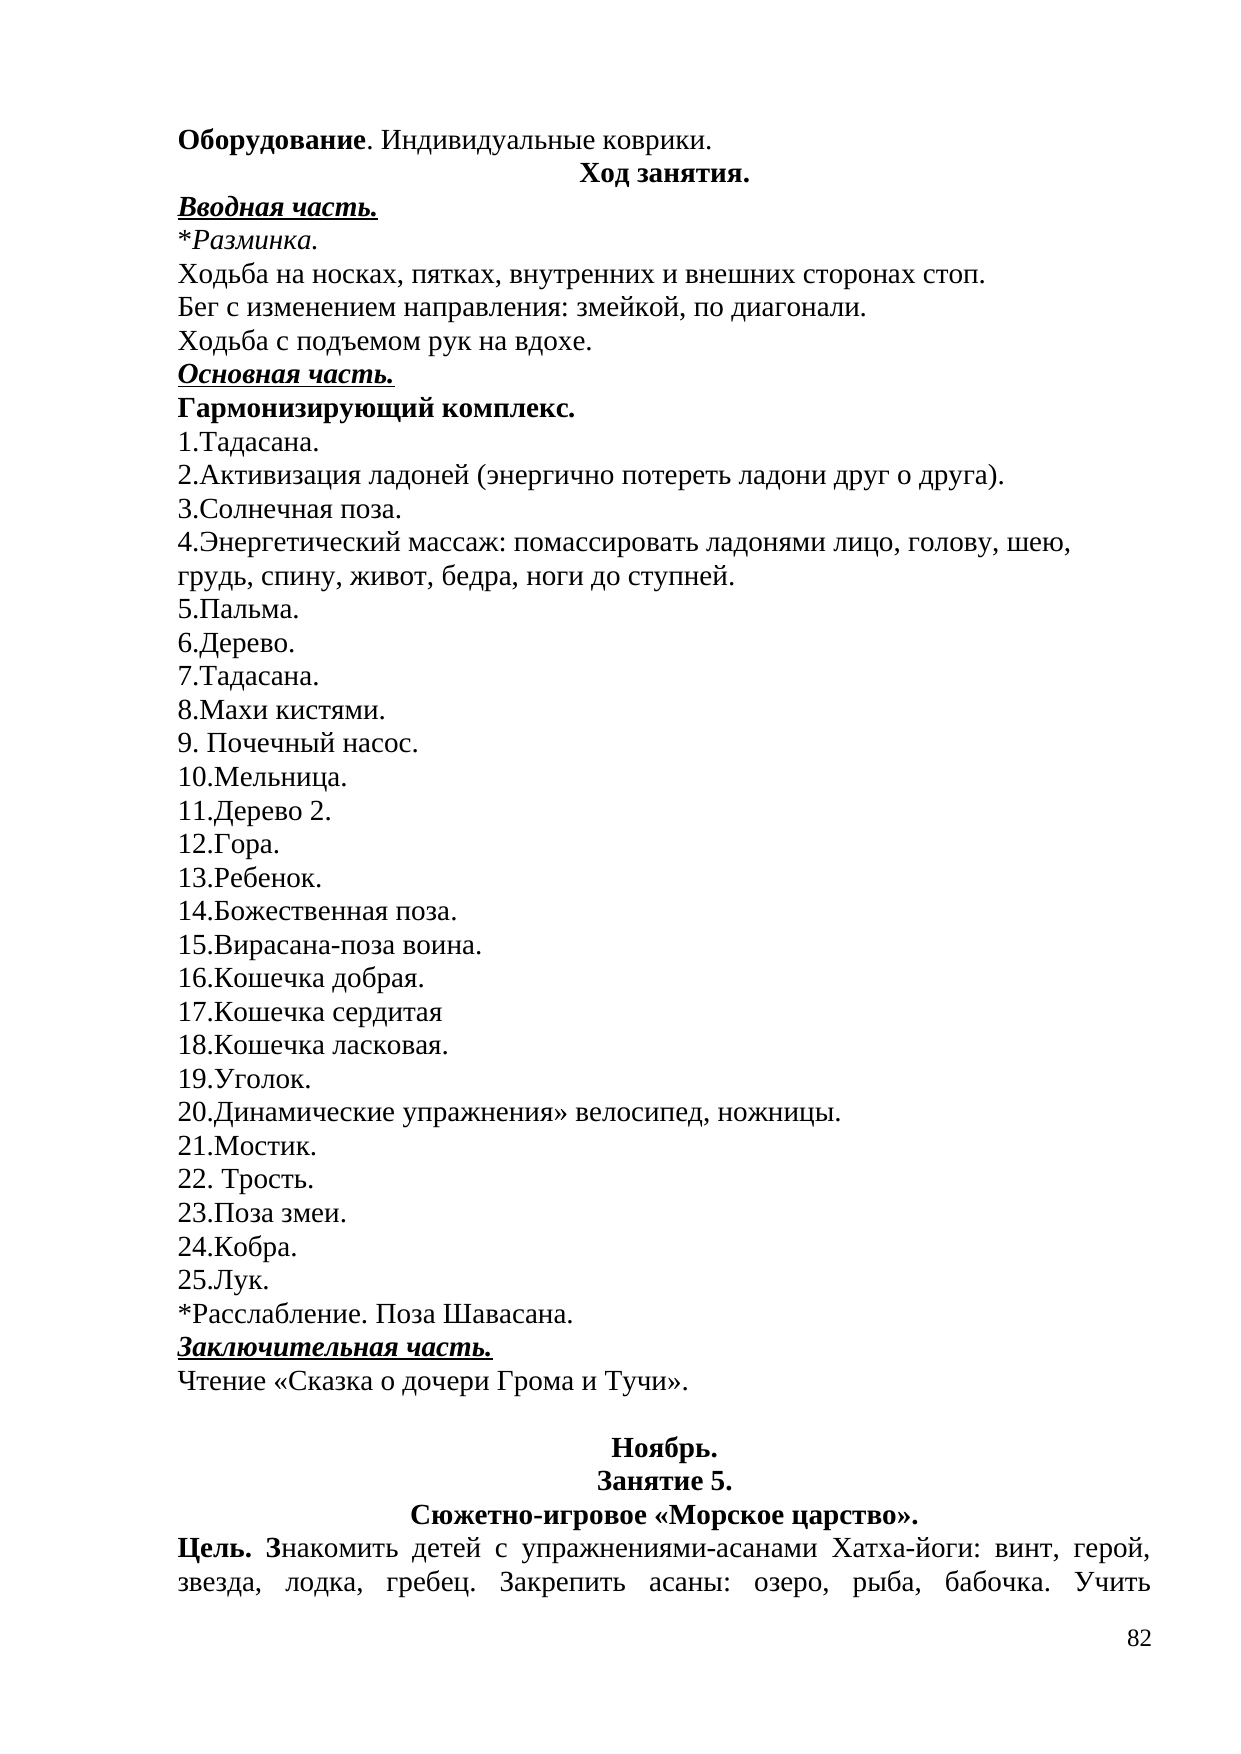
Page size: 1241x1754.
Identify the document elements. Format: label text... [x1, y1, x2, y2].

text Ход занятия. [177, 155, 1152, 189]
text 15.Вирасана-поза воина. [177, 927, 1152, 960]
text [177, 1531, 1152, 1598]
text 8.Махи кистями. [177, 692, 1152, 726]
text 4.Энергетический массаж: помассировать ладонями лицо, голову, шею, грудь, спину, живот, бедра, ноги до ступней. [177, 524, 1152, 591]
text Ходьба на носках, пятках, внутренних и внешних сторонах стоп. [177, 256, 1152, 289]
text 13.Ребенок. [177, 860, 1152, 893]
text Занятие 5. [177, 1463, 1152, 1497]
text Вводная часть. [177, 189, 1152, 222]
text Бег с изменением направления: змейкой, по диагонали. [177, 289, 1152, 323]
text Ноябрь. [177, 1430, 1152, 1463]
text 21.Мостик. [177, 1128, 1152, 1162]
text 1.Тадасана. [177, 424, 1152, 457]
text Чтение «Сказка о дочери Грома и Тучи». [177, 1363, 1152, 1396]
text 9. Почечный насос. [177, 726, 1152, 759]
text Основная часть. [177, 357, 1152, 390]
text 25.Лук. [177, 1262, 1152, 1296]
text Заключительная часть. [177, 1329, 1152, 1363]
text 18.Кошечка ласковая. [177, 1027, 1152, 1061]
text 24.Кобра. [177, 1229, 1152, 1262]
text 6.Дерево. [177, 625, 1152, 658]
text *Разминка. [177, 222, 1152, 256]
text Сюжетно-игровое «Морское царство». [177, 1497, 1152, 1531]
text 2.Активизация ладоней (энергично потереть ладони друг о друга). [177, 457, 1152, 491]
text Гармонизирующий комплекс. [177, 390, 1152, 424]
text Ходьба с подъемом рук на вдохе. [177, 323, 1152, 357]
text 7.Тадасана. [177, 658, 1152, 692]
text 19.Уголок. [177, 1061, 1152, 1094]
text 23.Поза змеи. [177, 1195, 1152, 1229]
text *Расслабление. Поза Шавасана. [177, 1296, 1152, 1329]
text Оборудование. Индивидуальные коврики. [177, 122, 1152, 155]
text 12.Гора. [177, 826, 1152, 860]
text 3.Солнечная поза. [177, 491, 1152, 524]
text 11.Дерево 2. [177, 793, 1152, 826]
text 14.Божественная поза. [177, 893, 1152, 927]
text 10.Мельница. [177, 759, 1152, 793]
text 22. Трость. [177, 1162, 1152, 1195]
text 5.Пальма. [177, 591, 1152, 625]
text 16.Кошечка добрая. [177, 960, 1152, 994]
text 20.Динамические упражнения» велосипед, ножницы. [177, 1094, 1152, 1128]
text 17.Кошечка сердитая [177, 994, 1152, 1027]
